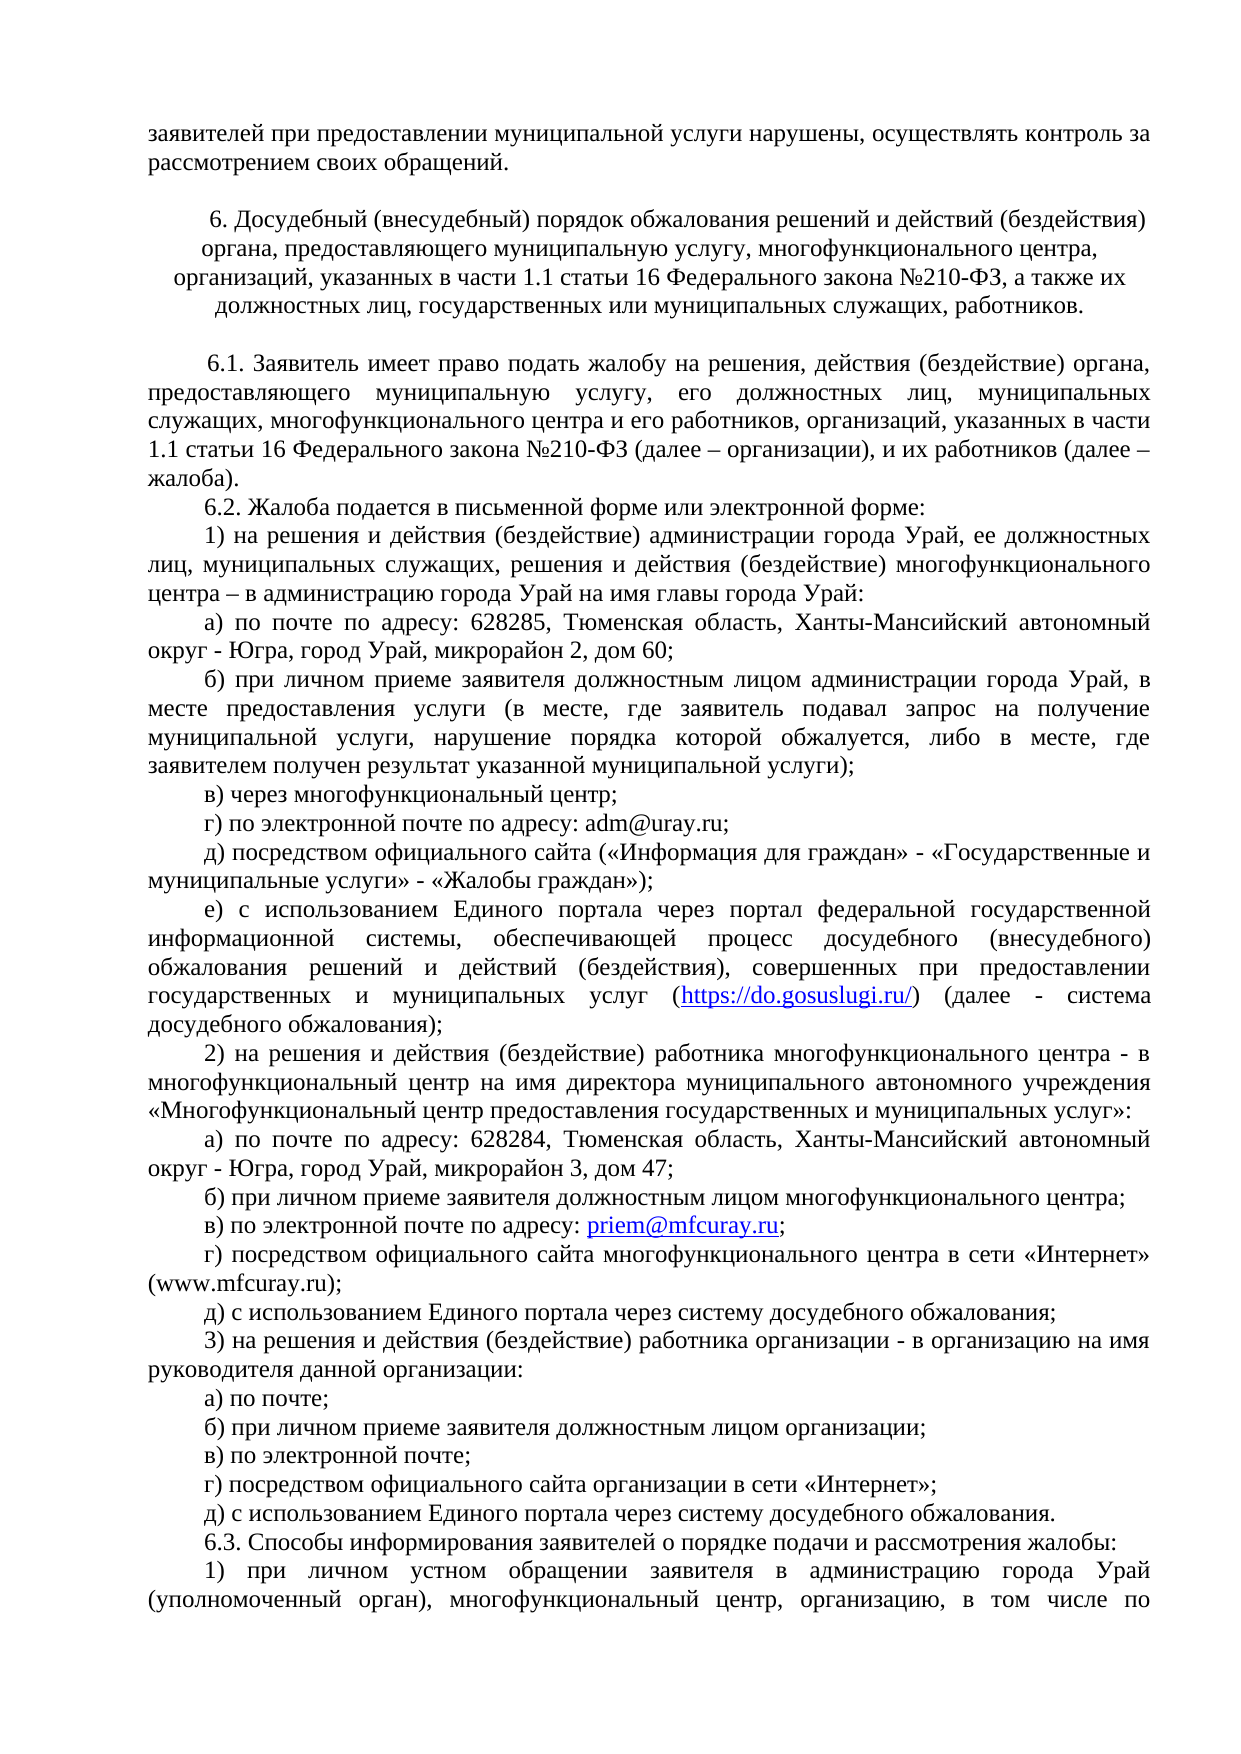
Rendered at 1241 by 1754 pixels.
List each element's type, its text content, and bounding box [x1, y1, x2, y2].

text б) при личном приеме заявителя должностным лицом многофункционального центра; [148, 1182, 1152, 1211]
text е) с использованием Единого портала через портал федеральной государственной информационной системы, обеспечивающей процесс досудебного (внесудебного) обжалования решений и действий (бездействия), совершенных при предоставлении государственных и муниципальных услуг (https://do.gosuslugi.ru/) (далее - система досудебного обжалования); [148, 894, 1152, 1038]
text в) по электронной почте; [148, 1441, 1152, 1469]
text 6.3. Способы информирования заявителей о порядке подачи и рассмотрения жалобы: [148, 1527, 1152, 1556]
text д) посредством официального сайта («Информация для граждан» - «Государственные и муниципальные услуги» - «Жалобы граждан»); [148, 837, 1152, 894]
text г) посредством официального сайта многофункционального центра в сети «Интернет» (www.mfcuray.ru); [148, 1239, 1152, 1297]
text г) по электронной почте по адресу: adm@uray.ru; [148, 808, 1152, 837]
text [148, 1556, 1152, 1613]
text г) посредством официального сайта организации в сети «Интернет»; [148, 1469, 1152, 1498]
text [148, 118, 1152, 176]
text 6.2. Жалоба подается в письменной форме или электронной форме: [148, 492, 1152, 521]
text в) через многофункциональный центр; [148, 779, 1152, 808]
text б) при личном приеме заявителя должностным лицом организации; [148, 1412, 1152, 1441]
text 6. Досудебный (внесудебный) порядок обжалования решений и действий (бездействия) органа, предоставляющего муниципальную услугу, многофункционального центра, организаций, указанных в части 1.1 статьи 16 Федерального закона №210-ФЗ, а также их должностных лиц, государственных или муниципальных служащих, работников. [148, 204, 1152, 319]
text 1) на решения и действия (бездействие) администрации города Урай, ее должностных лиц, муниципальных служащих, решения и действия (бездействие) многофункционального центра – в администрацию города Урай на имя главы города Урай: [148, 521, 1152, 607]
text 2) на решения и действия (бездействие) работника многофункционального центра - в многофункциональный центр на имя директора муниципального автономного учреждения «Многофункциональный центр предоставления государственных и муниципальных услуг»: [148, 1038, 1152, 1124]
text 3) на решения и действия (бездействие) работника организации - в организацию на имя руководителя данной организации: [148, 1326, 1152, 1383]
text а) по почте; [148, 1383, 1152, 1412]
text д) с использованием Единого портала через систему досудебного обжалования. [148, 1498, 1152, 1527]
text б) при личном приеме заявителя должностным лицом администрации города Урай, в месте предоставления услуги (в месте, где заявитель подавал запрос на получение муниципальной услуги, нарушение порядка которой обжалуется, либо в месте, где заявителем получен результат указанной муниципальной услуги); [148, 664, 1152, 779]
text д) с использованием Единого портала через систему досудебного обжалования; [148, 1297, 1152, 1326]
text а) по почте по адресу: 628285, Тюменская область, Ханты-Мансийский автономный округ - Югра, город Урай, микрорайон 2, дом 60; [148, 607, 1152, 664]
text 6.1. Заявитель имеет право подать жалобу на решения, действия (бездействие) органа, предоставляющего муниципальную услугу, его должностных лиц, муниципальных служащих, многофункционального центра и его работников, организаций, указанных в части 1.1 статьи 16 Федерального закона №210-ФЗ (далее – организации), и их работников (далее – жалоба). [148, 348, 1152, 492]
text а) по почте по адресу: 628284, Тюменская область, Ханты-Мансийский автономный округ - Югра, город Урай, микрорайон 3, дом 47; [148, 1124, 1152, 1182]
text в) по электронной почте по адресу: priem@mfcuray.ru; [148, 1211, 1152, 1239]
